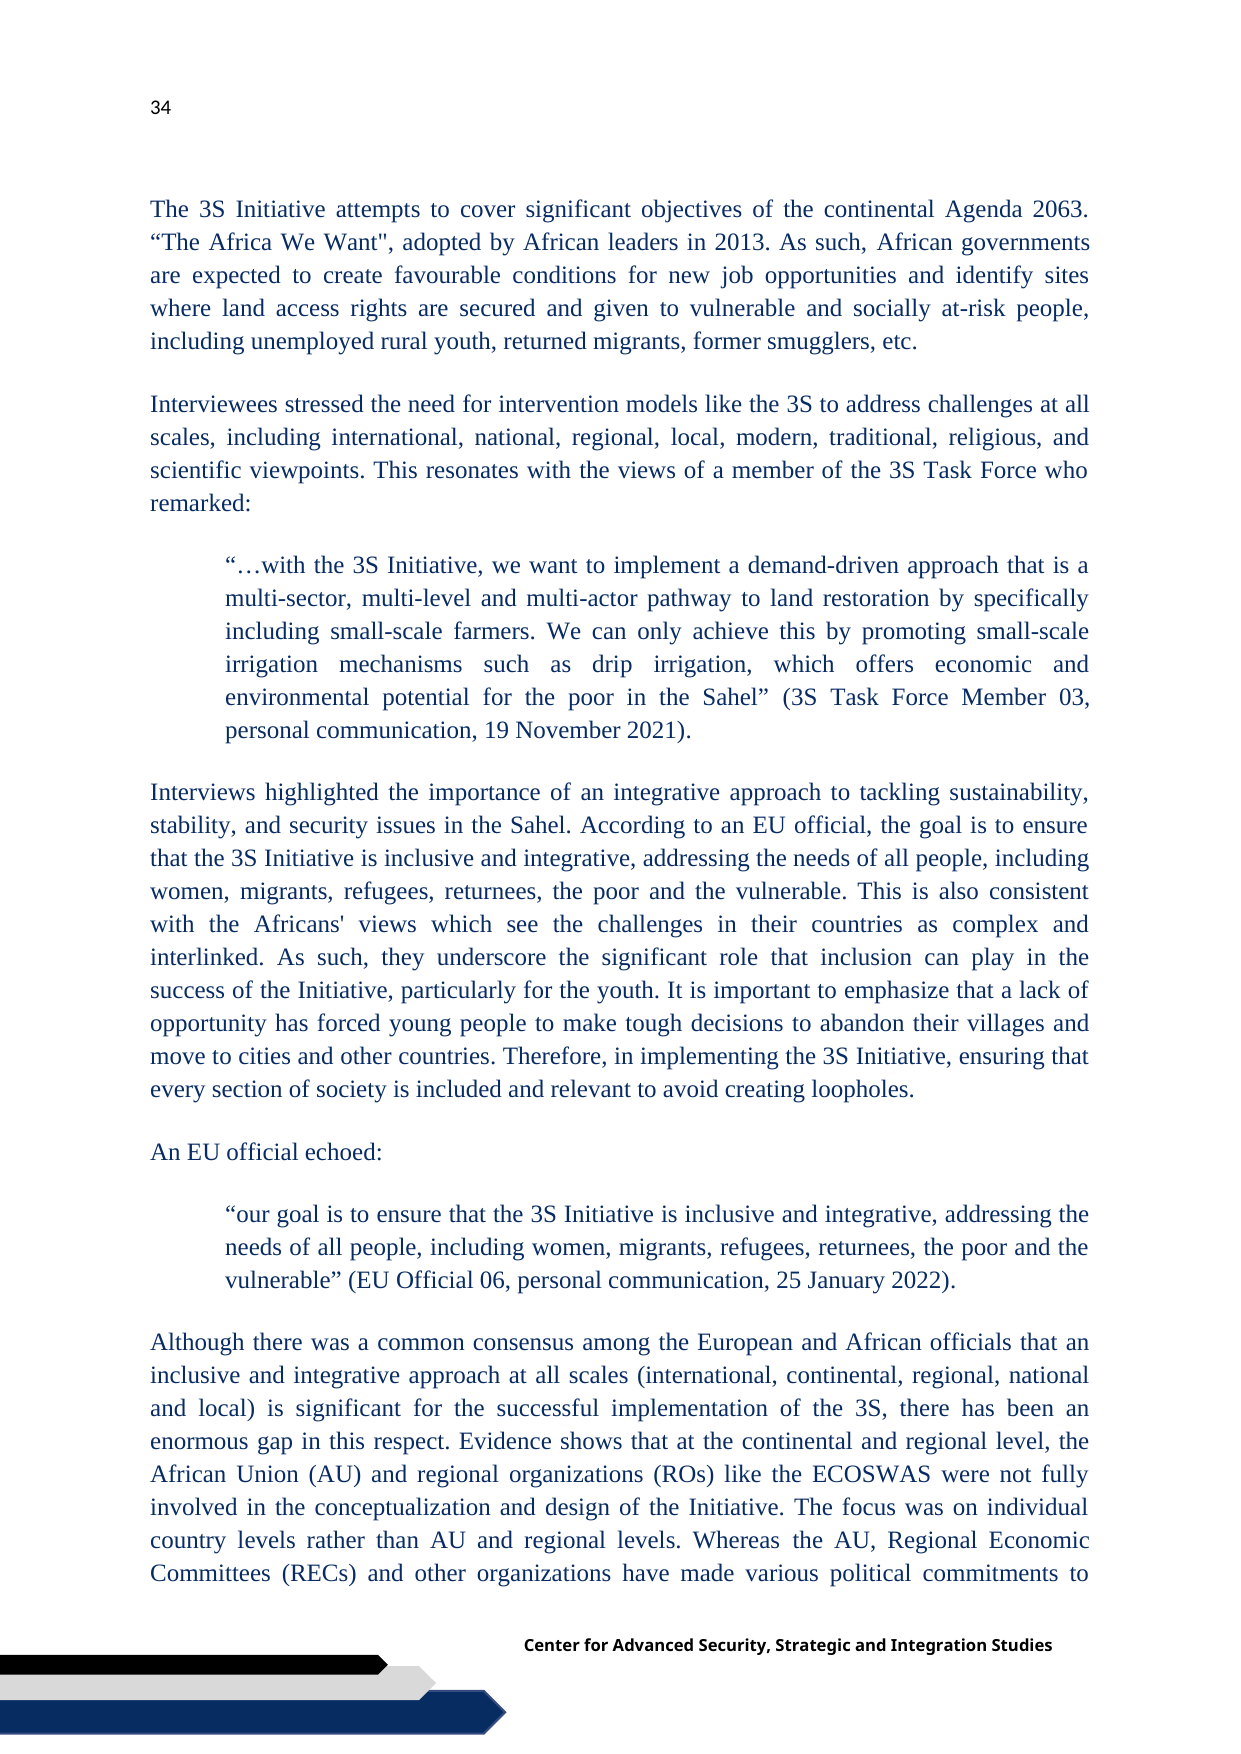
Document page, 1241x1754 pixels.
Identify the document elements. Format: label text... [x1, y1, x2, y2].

text Interviews highlighted the importance of an integrative approach to tackling sustainability, stability, and security issues in the Sahel. According to an EU official, the goal is to ensure that the 3S Initiative is inclusive and integrative, addressing the needs of all people, including women, migrants, refugees, returnees, the poor and the vulnerable. This is also consistent with the Africans' views which see the challenges in their countries as complex and interlinked. As such, they underscore the significant role that inclusion can play in the success of the Initiative, particularly for the youth. It is important to emphasize that a lack of opportunity has forced young people to make tough decisions to abandon their villages and move to cities and other countries. Therefore, in implementing the 3S Initiative, ensuring that every section of society is included and relevant to avoid creating loopholes. [150, 777, 1090, 1103]
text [150, 1327, 1090, 1587]
text An EU official echoed: [150, 1137, 1090, 1165]
text “…with the 3S Initiative, we want to implement a demand-driven approach that is a multi-sector, multi-level and multi-actor pathway to land restoration by specifically including small-scale farmers. We can only achieve this by promoting small-scale irrigation mechanisms such as drip irrigation, which offers economic and environmental potential for the poor in the Sahel” (3S Task Force Member 03, personal communication, 19 November 2021). [225, 550, 1090, 744]
text The 3S Initiative attempts to cover significant objectives of the continental Agenda 2063. “The Africa We Want", adopted by African leaders in 2013. As such, African governments are expected to create favourable conditions for new job opportunities and identify sites where land access rights are secured and given to vulnerable and socially at-risk people, including unemployed rural youth, returned migrants, former smugglers, etc. [150, 194, 1090, 355]
text Interviewees stressed the need for intervention models like the 3S to address challenges at all scales, including international, national, regional, local, modern, traditional, religious, and scientific viewpoints. This resonates with the views of a member of the 3S Task Force who remarked: [150, 389, 1090, 516]
text “our goal is to ensure that the 3S Initiative is inclusive and integrative, addressing the needs of all people, including women, migrants, refugees, returnees, the poor and the vulnerable” (EU Official 06, personal communication, 25 January 2022). [225, 1199, 1090, 1293]
